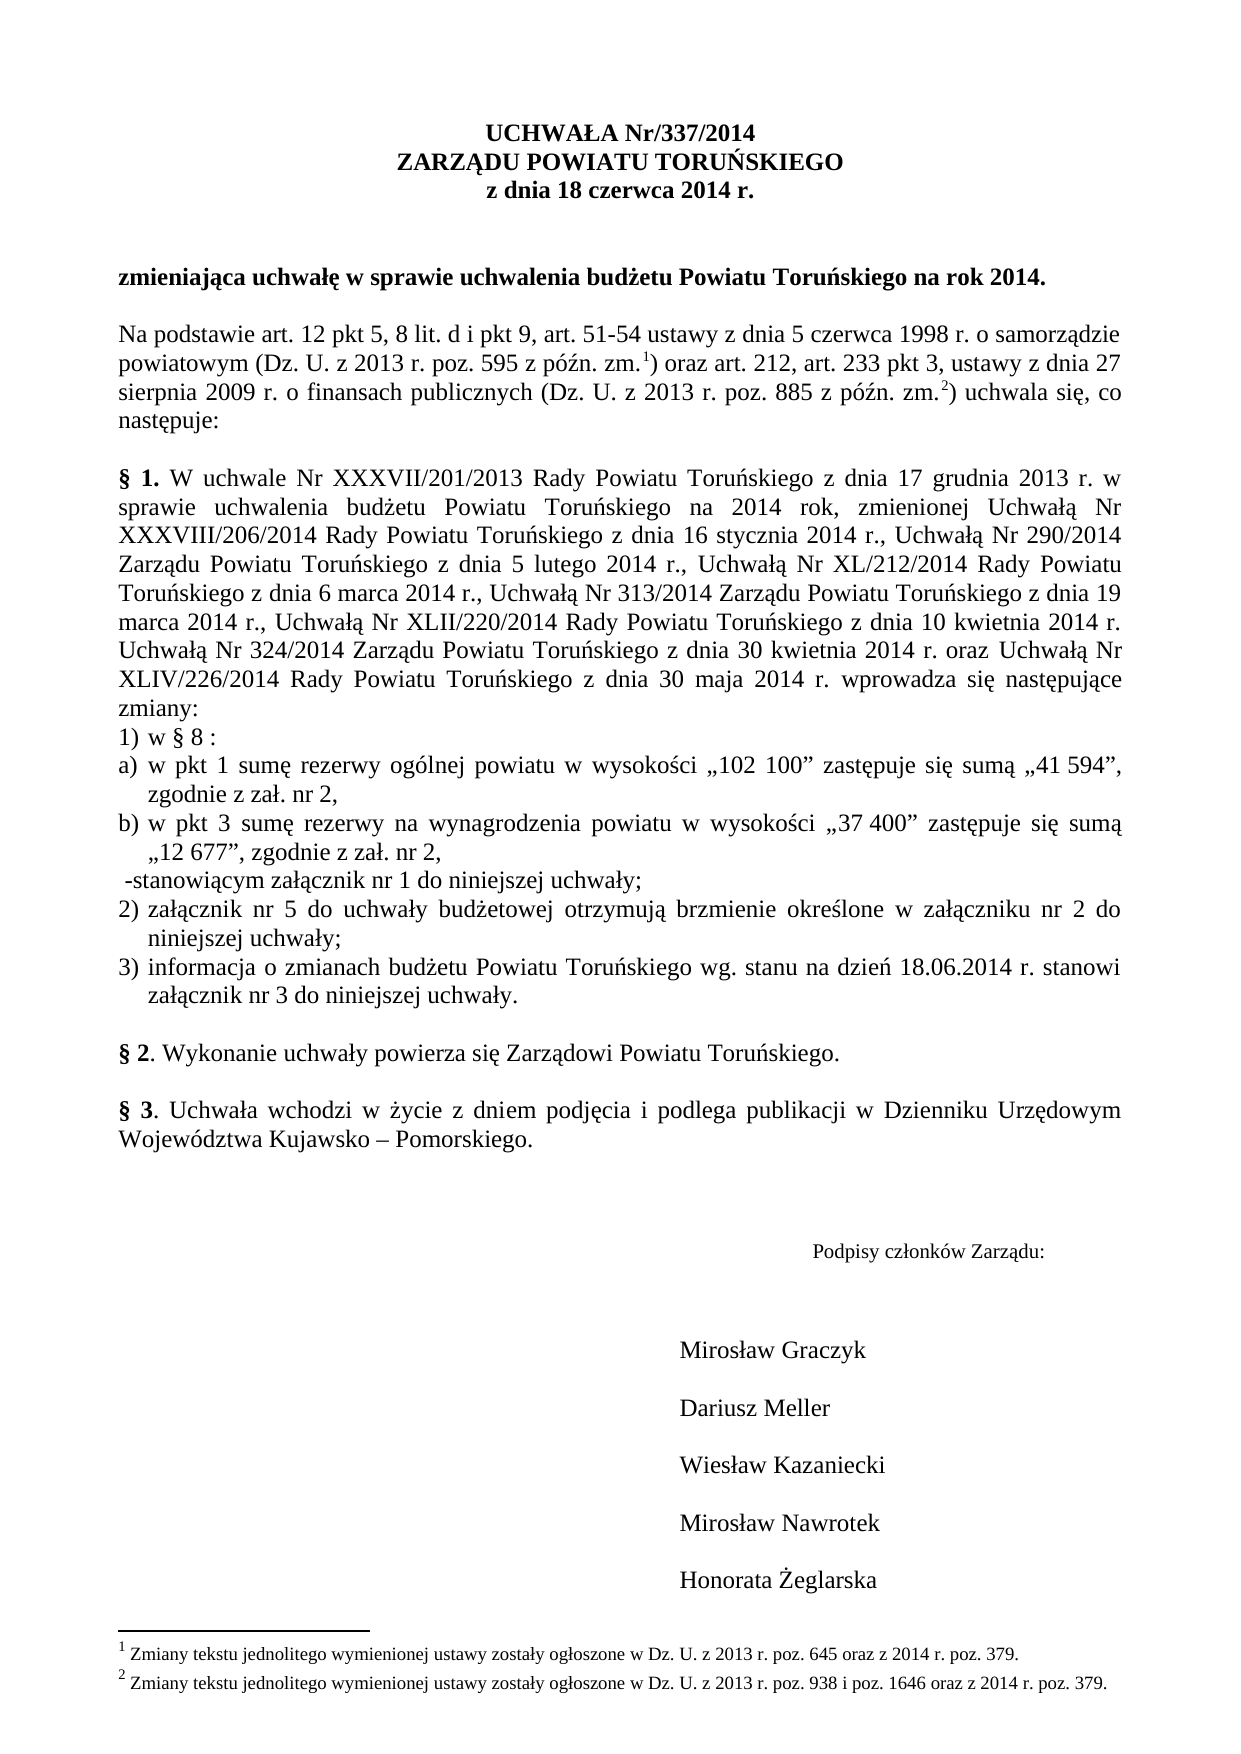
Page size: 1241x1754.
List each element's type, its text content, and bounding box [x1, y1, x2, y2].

text Wiesław Kazaniecki [679, 1451, 1122, 1479]
text Na podstawie art. 12 pkt 5, 8 lit. d i pkt 9, art. 51-54 ustawy z dnia 5 czerwca 1998 r. o samorządzie powiatowym (Dz. U. z 2013 r. poz. 595 z późn. zm.) oraz art. 212, art. 233 pkt 3, ustawy z dnia 27 sierpnia 2009 r. o finansach publicznych (Dz. U. z 2013 r. poz. 885 z późn. zm.) uchwala się, co następuje: [118, 319, 1122, 434]
subtitle UCHWAŁA Nr/337/2014 [118, 118, 1122, 147]
subtitle ZARZĄDU POWIATU TORUŃSKIEGO [118, 147, 1122, 176]
list w pkt 1 sumę rezerwy ogólnej powiatu w wysokości „102 100” zastępuje się sumą „41 594”, zgodnie z zał. nr 2, [118, 751, 1122, 808]
list w pkt 3 sumę rezerwy na wynagrodzenia powiatu w wysokości „37 400” zastępuje się sumą „12 677”, zgodnie z zał. nr 2, [118, 808, 1122, 866]
subtitle zmieniająca uchwałę w sprawie uchwalenia budżetu Powiatu Toruńskiego na rok 2014. [118, 262, 1122, 291]
text § 3. Uchwała wchodzi w życie z dniem podjęcia i podlega publikacji w Dzienniku Urzędowym Województwa Kujawsko – Pomorskiego. [118, 1096, 1122, 1153]
text § 1. W uchwale Nr XXXVII/201/2013 Rady Powiatu Toruńskiego z dnia 17 grudnia 2013 r. w sprawie uchwalenia budżetu Powiatu Toruńskiego na 2014 rok, zmienionej Uchwałą Nr XXXVIII/206/2014 Rady Powiatu Toruńskiego z dnia 16 stycznia 2014 r., Uchwałą Nr 290/2014 Zarządu Powiatu Toruńskiego z dnia 5 lutego 2014 r., Uchwałą Nr XL/212/2014 Rady Powiatu Toruńskiego z dnia 6 marca 2014 r., Uchwałą Nr 313/2014 Zarządu Powiatu Toruńskiego z dnia 19 marca 2014 r., Uchwałą Nr XLII/220/2014 Rady Powiatu Toruńskiego z dnia 10 kwietnia 2014 r. Uchwałą Nr 324/2014 Zarządu Powiatu Toruńskiego z dnia 30 kwietnia 2014 r. oraz Uchwałą Nr XLIV/226/2014 Rady Powiatu Toruńskiego z dnia 30 maja 2014 r. wprowadza się następujące zmiany: [118, 463, 1122, 722]
text Podpisy członków Zarządu: [709, 1239, 1122, 1263]
text Mirosław Nawrotek [679, 1508, 1122, 1537]
text Mirosław Graczyk [679, 1336, 1122, 1364]
text Dariusz Meller [679, 1393, 1122, 1422]
text Honorata Żeglarska [679, 1566, 1122, 1594]
subtitle z dnia 18 czerwca 2014 r. [118, 176, 1122, 204]
text § 2. Wykonanie uchwały powierza się Zarządowi Powiatu Toruńskiego. [118, 1038, 1122, 1067]
list informacja o zmianach budżetu Powiatu Toruńskiego wg. stanu na dzień 18.06.2014 r. stanowi załącznik nr 3 do niniejszej uchwały. [118, 952, 1122, 1009]
list w § 8 : [118, 722, 1122, 751]
list załącznik nr 5 do uchwały budżetowej otrzymują brzmienie określone w załączniku nr 2 do niniejszej uchwały; [118, 894, 1122, 952]
text -stanowiącym załącznik nr 1 do niniejszej uchwały; [118, 866, 1122, 894]
